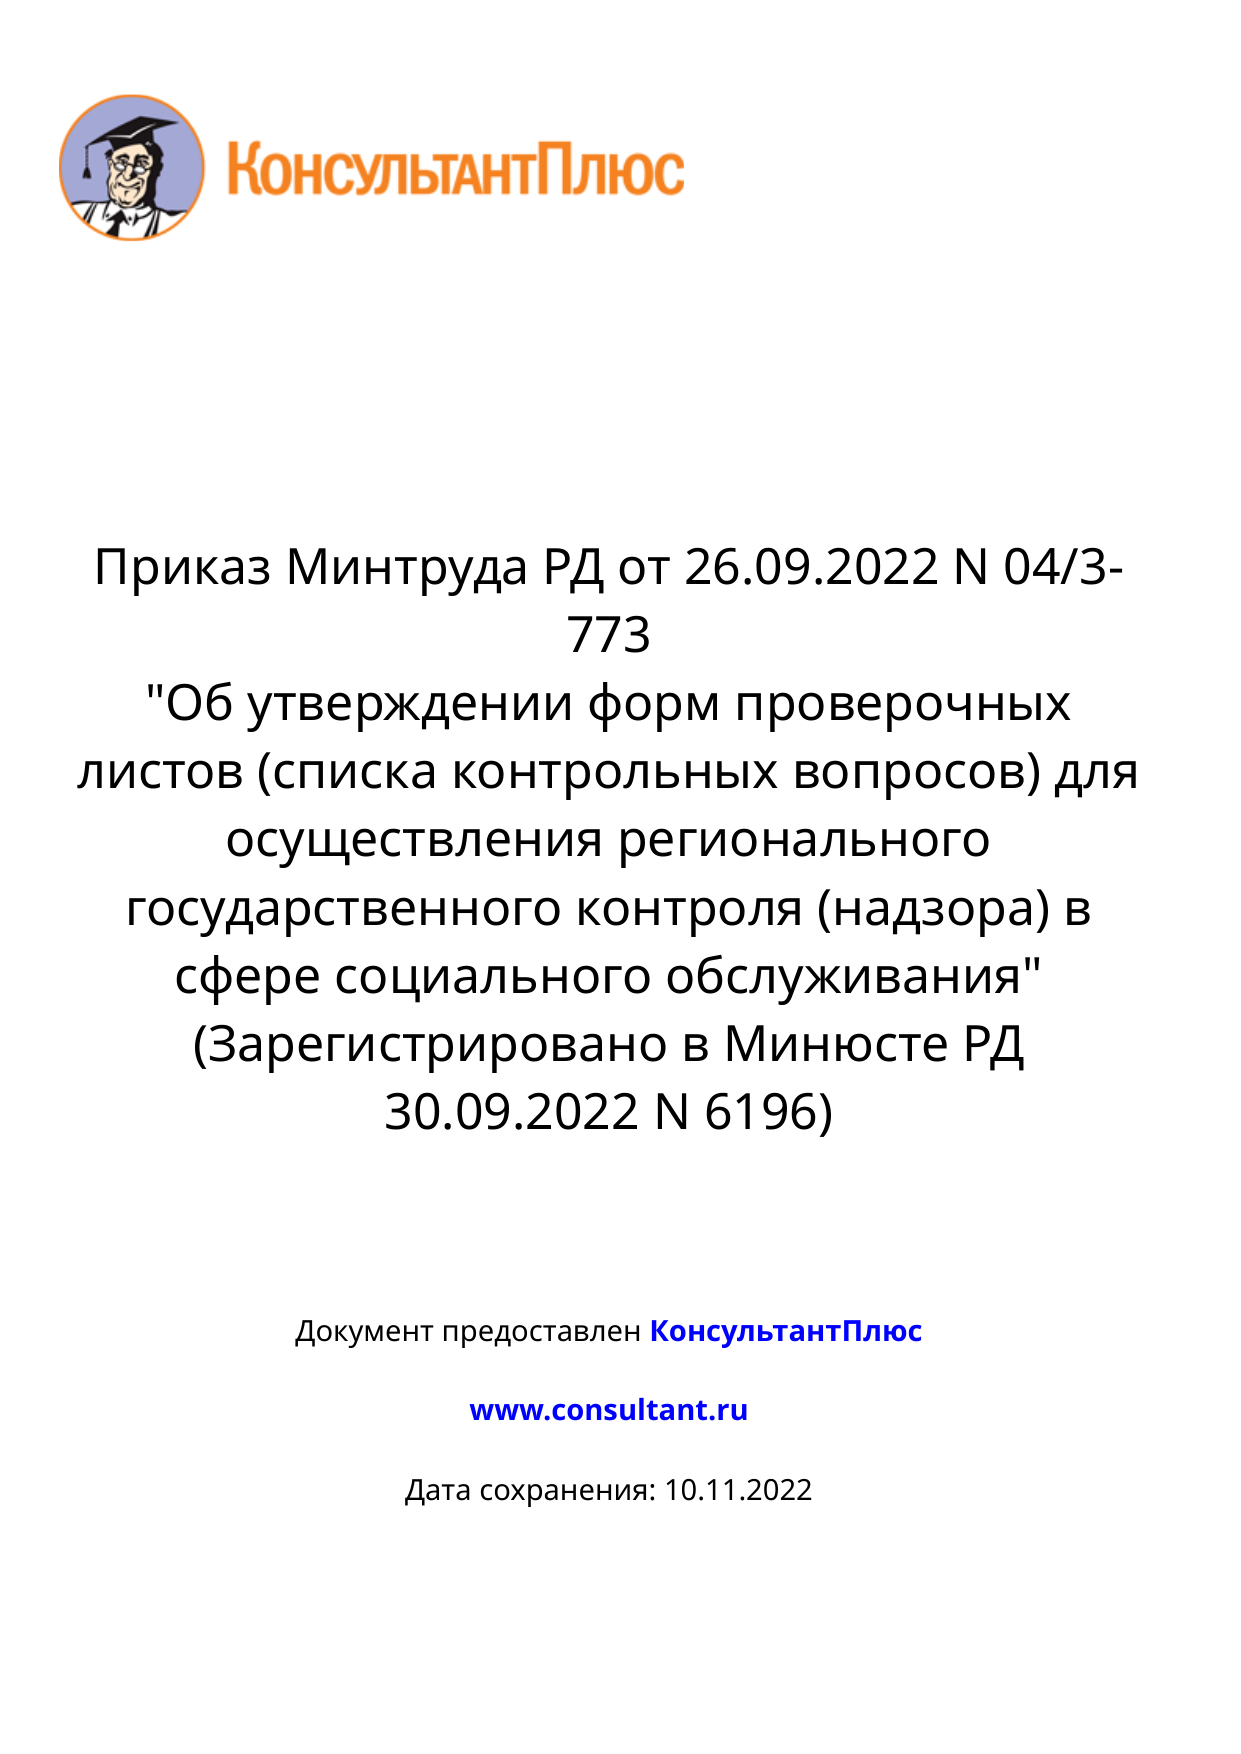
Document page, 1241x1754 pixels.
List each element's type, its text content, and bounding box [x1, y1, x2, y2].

table_cell Приказ Минтруда РД от 26.09.2022 N 04/3-773 "Об утверждении форм проверочных листов (списка контрольных вопросов) для осуществления регионального государственного контроля (надзора) в сфере социального обслуживания" (Зарегистрировано в Минюсте РД 30.09.2022 N 6196) [51, 403, 1167, 1272]
table_header [51, 88, 1167, 403]
table_cell Документ предоставлен КонсультантПлюс www.consultant.ru Дата сохранения: 10.11.2022 [51, 1272, 1167, 1587]
picture [59, 93, 684, 243]
